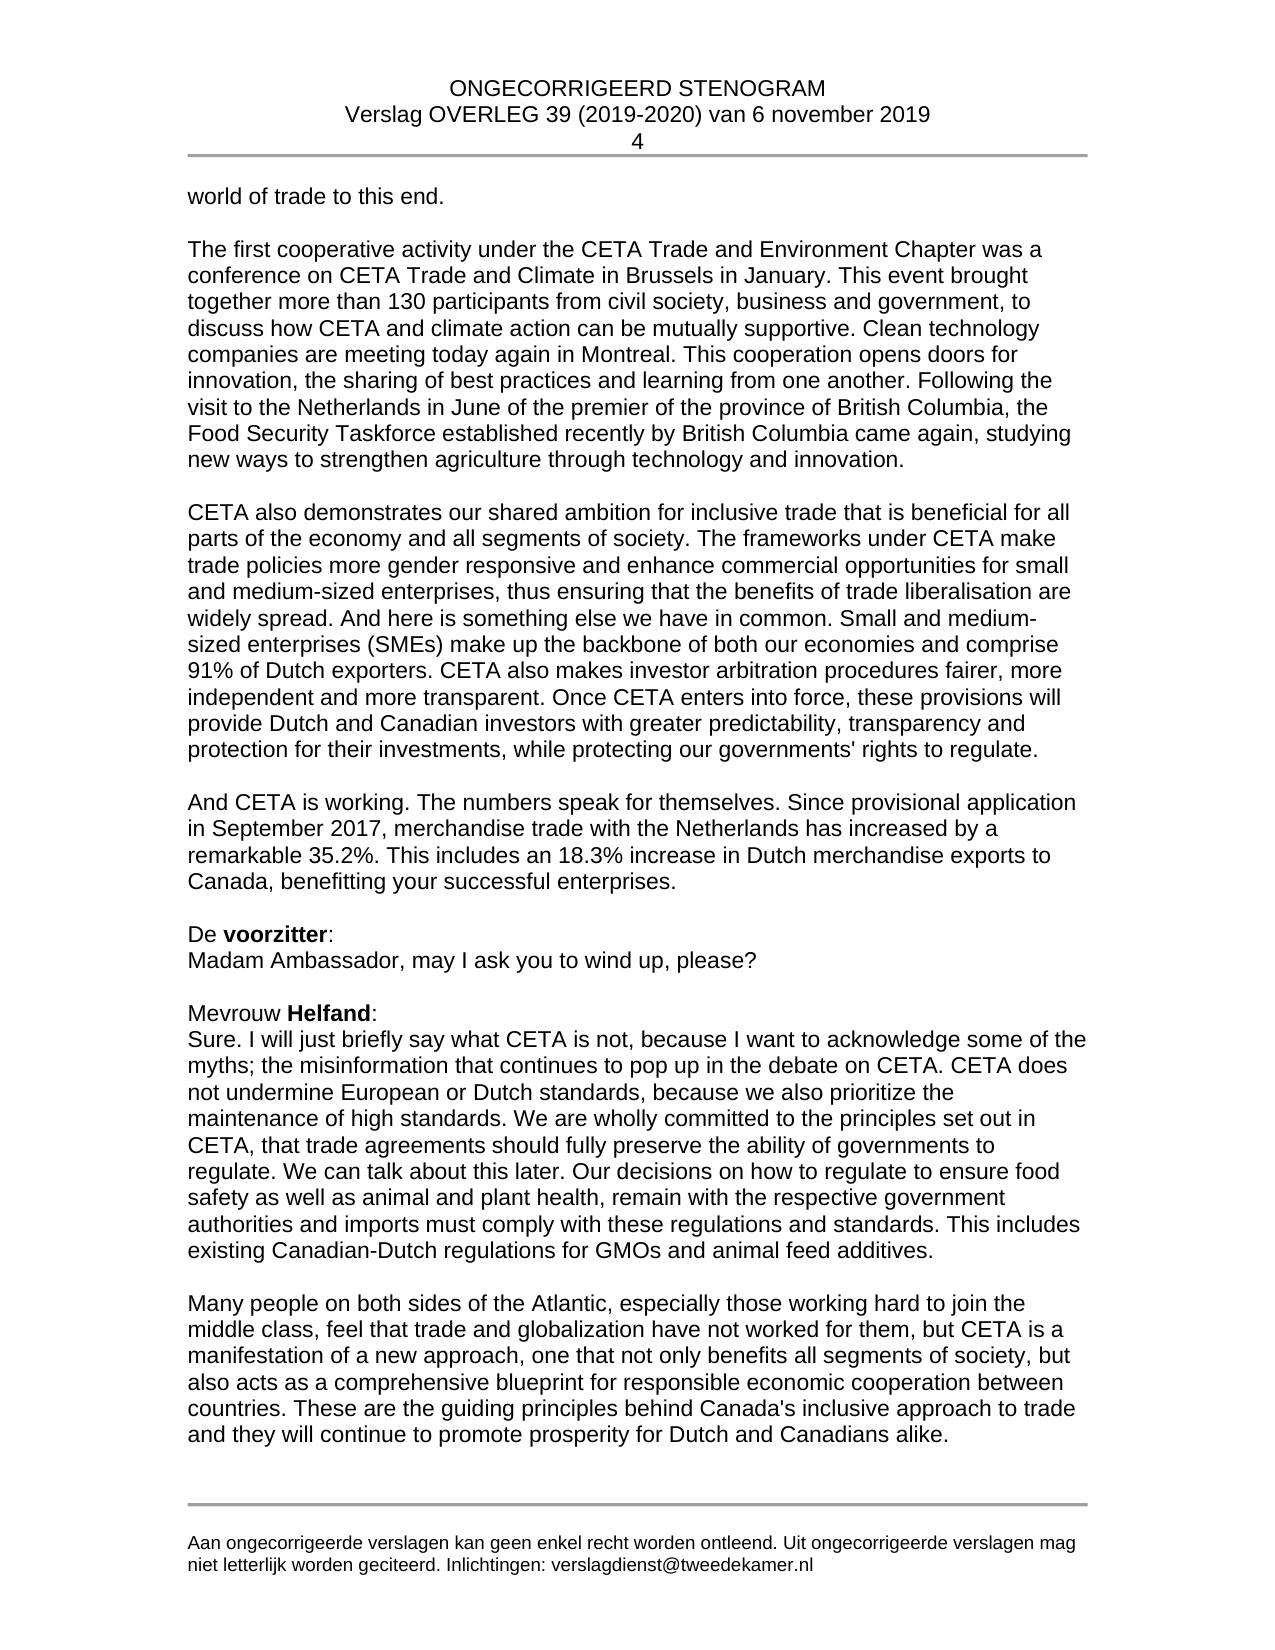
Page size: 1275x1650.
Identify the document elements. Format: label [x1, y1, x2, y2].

text [187, 183, 1087, 1474]
